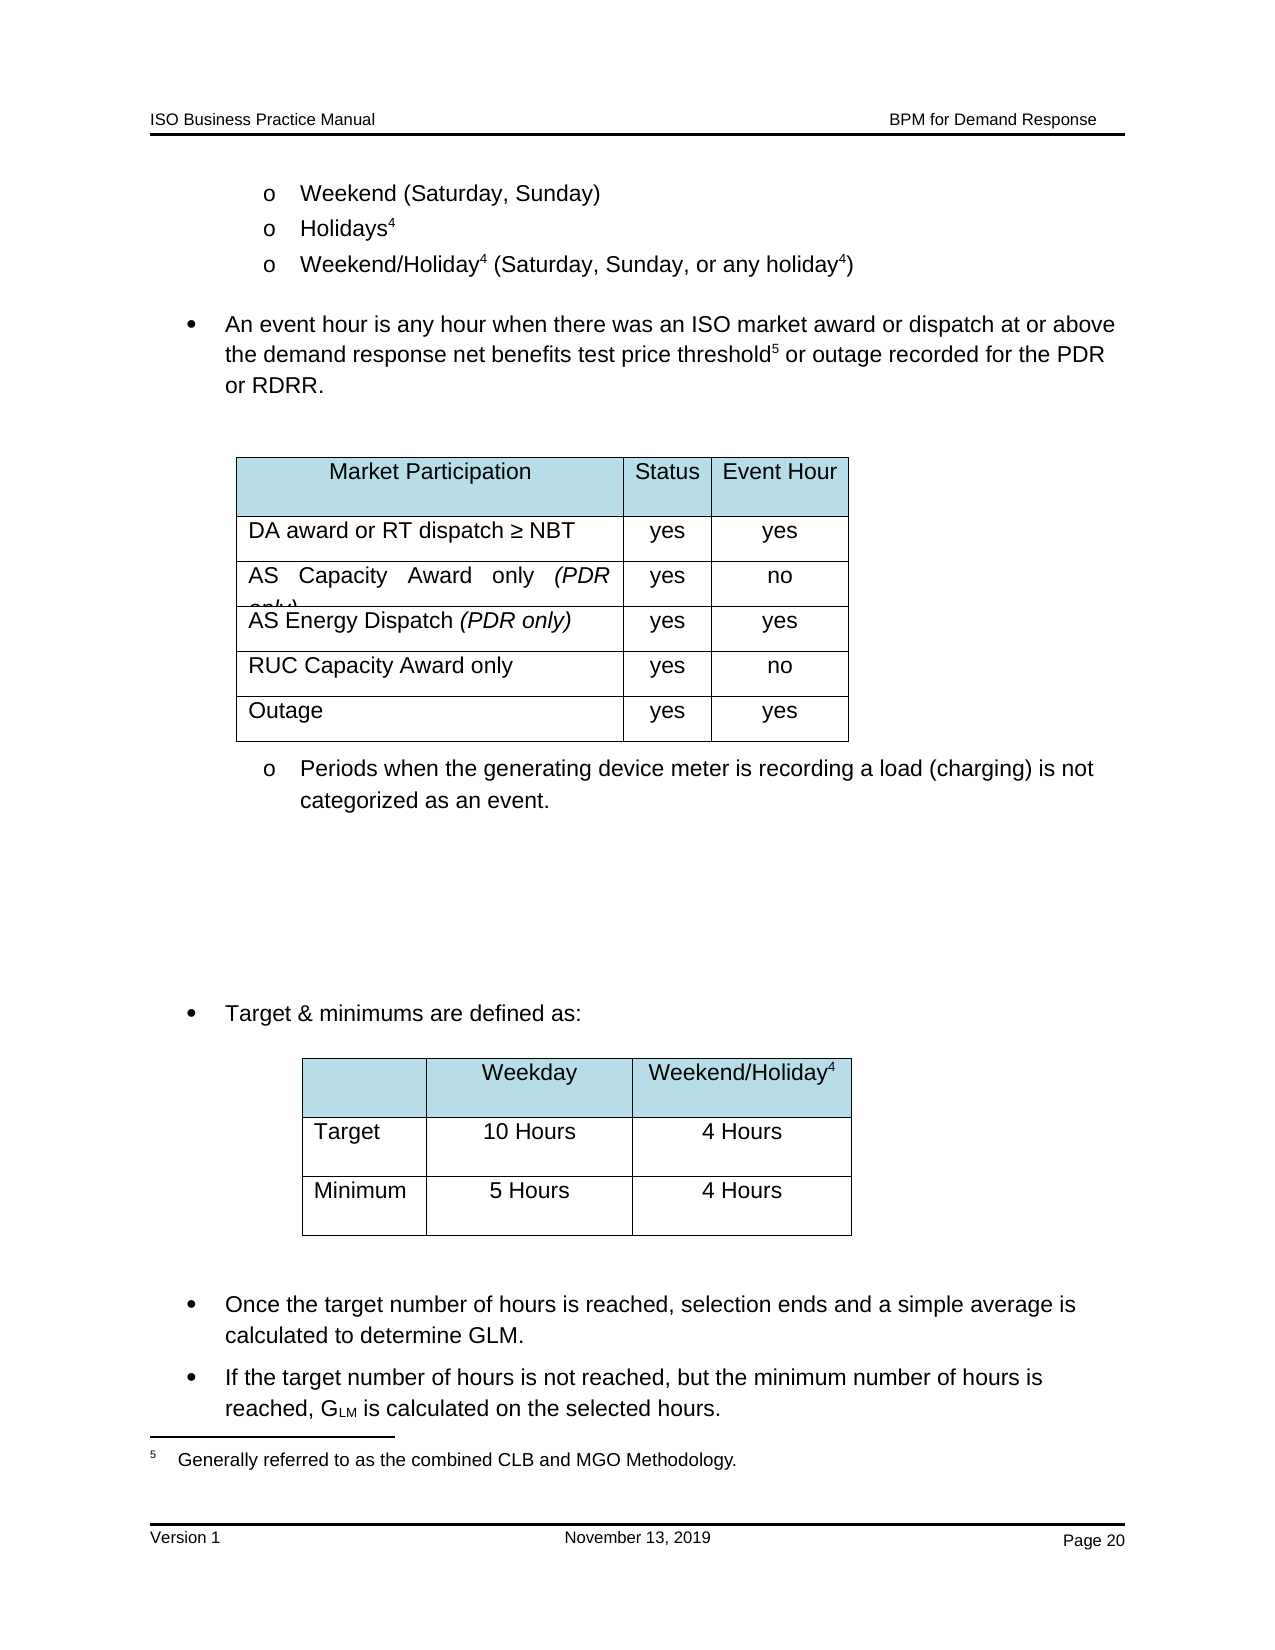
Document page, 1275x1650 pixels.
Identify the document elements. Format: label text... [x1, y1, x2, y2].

table_cell yes [712, 607, 848, 651]
table_cell Minimum [303, 1177, 426, 1235]
list Weekend/Holiday4 (Saturday, Sunday, or any holiday4) [262, 251, 1125, 279]
table_cell 4 Hours [633, 1177, 851, 1235]
table_cell 4 Hours [633, 1118, 851, 1176]
table_cell yes [624, 697, 711, 741]
table_header Status [624, 458, 711, 516]
list Target & minimums are defined as: [187, 1000, 1125, 1027]
table_cell no [712, 562, 848, 606]
table_cell yes [624, 517, 711, 561]
table_cell yes [624, 607, 711, 651]
list An event hour is any hour when there was an ISO market award or dispatch at or above the demand response net benefits test price threshold or outage recorded for the PDR or RDRR. [187, 311, 1125, 398]
table_cell yes [624, 652, 711, 696]
list Holidays4 [262, 215, 1125, 244]
table_cell 10 Hours [427, 1118, 632, 1176]
table_header Weekend/Holiday4 [633, 1059, 851, 1117]
list Weekend (Saturday, Sunday) [262, 180, 1125, 208]
list If the target number of hours is not reached, but the minimum number of hours is reached, GLM is calculated on the selected hours. [187, 1364, 1125, 1421]
table_cell yes [624, 562, 711, 606]
table_header Event Hour [712, 458, 848, 516]
table_header Weekday [427, 1059, 632, 1117]
table_header [303, 1059, 426, 1117]
list Periods when the generating device meter is recording a load (charging) is not categorized as an event. [262, 754, 1125, 813]
table_cell yes [712, 517, 848, 561]
table_cell 5 Hours [427, 1177, 632, 1235]
table_cell AS Capacity Award only (PDR only) [237, 562, 623, 606]
table_header Market Participation [237, 458, 623, 516]
list Once the target number of hours is reached, selection ends and a simple average is calculated to determine GLM. [187, 1291, 1125, 1348]
table_cell no [712, 652, 848, 696]
table_cell RUC Capacity Award only [237, 652, 623, 696]
table_cell Target [303, 1118, 426, 1176]
table_cell AS Energy Dispatch (PDR only) [237, 607, 623, 651]
table_cell yes [712, 697, 848, 741]
table_cell Outage [237, 697, 623, 741]
table_cell DA award or RT dispatch ≥ NBT [237, 517, 623, 561]
